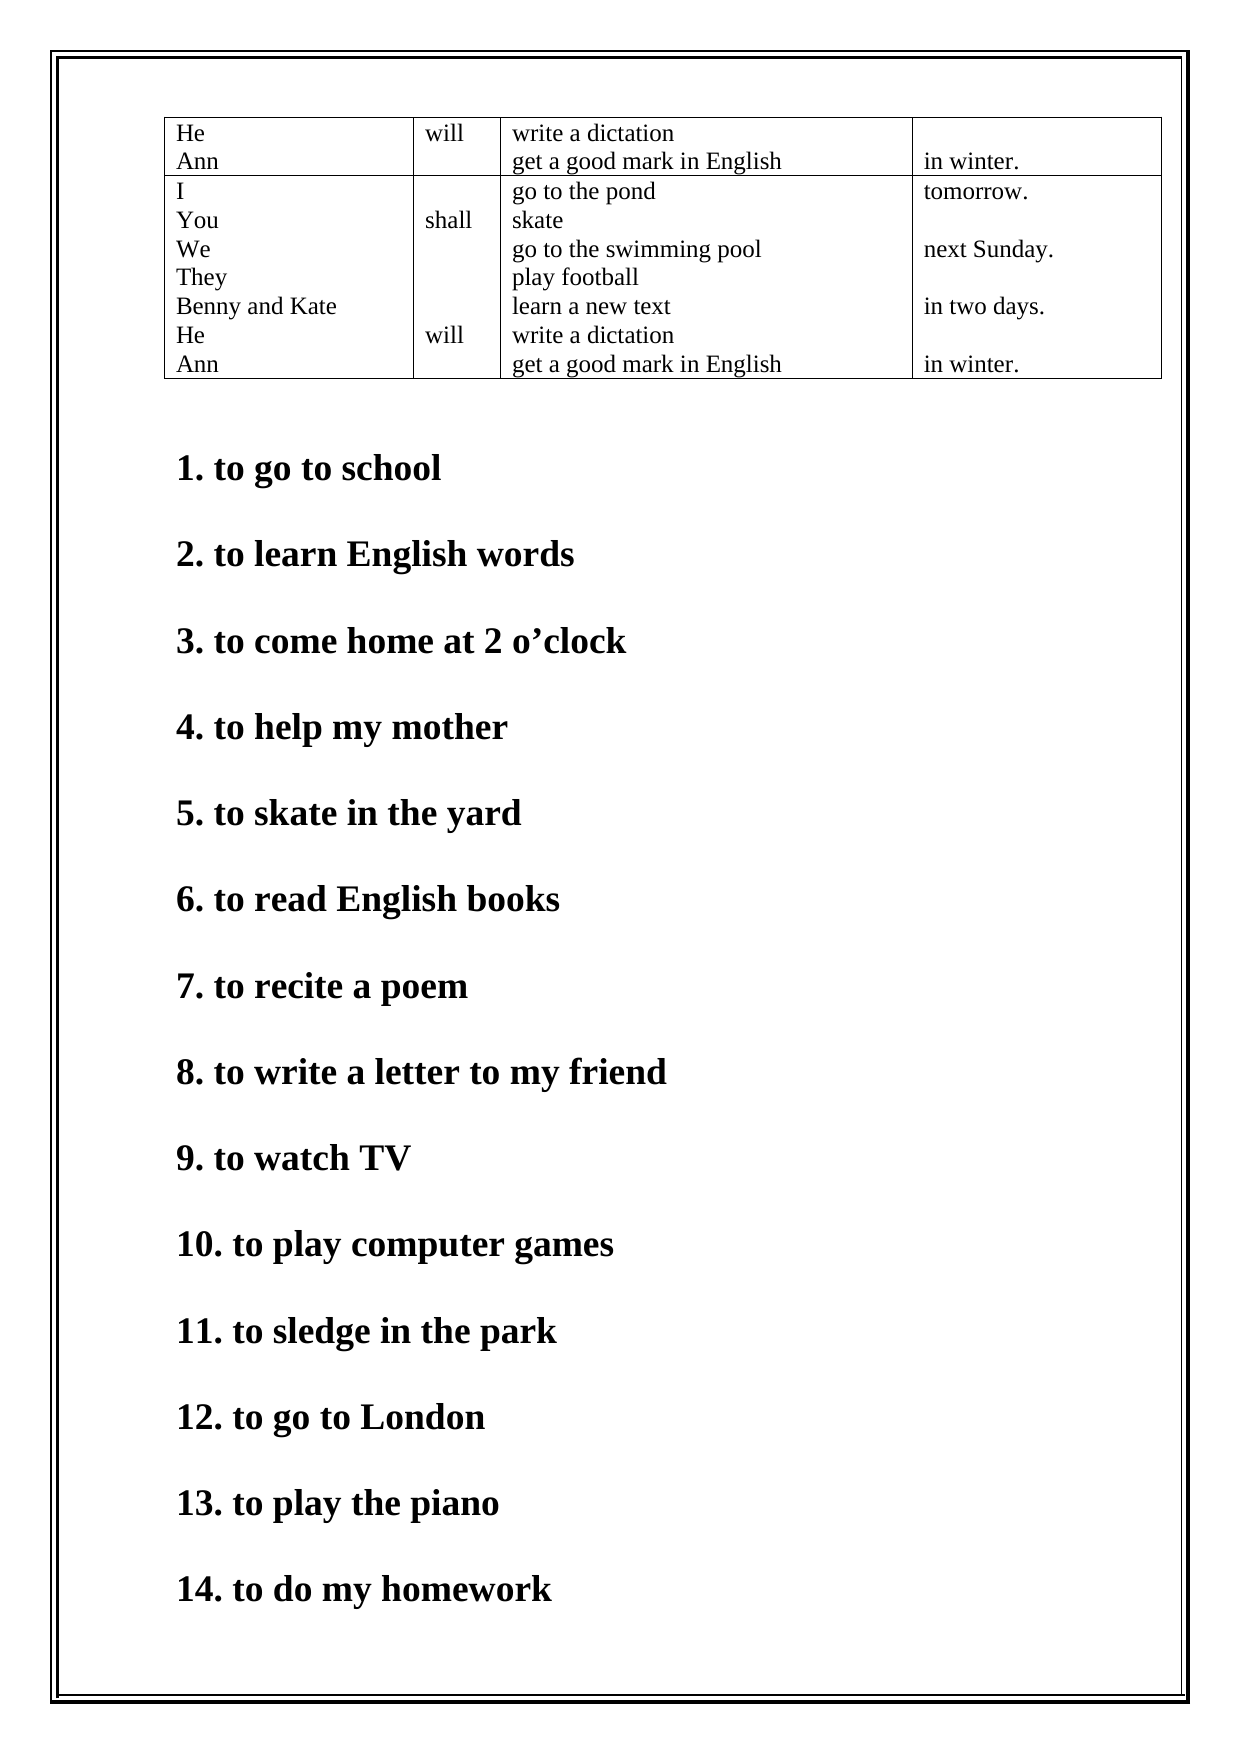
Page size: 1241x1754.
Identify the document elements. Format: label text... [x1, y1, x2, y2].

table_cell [501, 118, 912, 175]
table_cell shall will [414, 118, 500, 175]
text 7. to recite a poem [176, 963, 1153, 1006]
table_cell shall will [414, 176, 500, 377]
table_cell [165, 118, 413, 175]
text 8. to write a letter to my friend [176, 1049, 1153, 1092]
text 6. to read English books [176, 877, 1153, 920]
text 4. to help my mother [176, 704, 1153, 747]
text 1. to go to school [176, 446, 1153, 489]
table_cell tomorrow. next Sunday. in two days. in winter. [913, 176, 1161, 377]
text 9. to watch TV [176, 1136, 1153, 1179]
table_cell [913, 118, 1161, 175]
text 3. to come home at 2 o’clock [176, 618, 1153, 661]
text 11. to sledge in the park [176, 1308, 1153, 1351]
text 10. to play computer games [176, 1222, 1153, 1265]
table_cell go to the pond skate go to the swimming pool play football learn a new text write a dictation get a good mark in English [501, 176, 912, 377]
table_cell I You We They Benny and Kate He Ann [165, 176, 413, 377]
text 5. to skate in the yard [176, 791, 1153, 834]
text 14. to do my homework [176, 1567, 1153, 1610]
text 12. to go to London [176, 1394, 1153, 1437]
text 2. to learn English words [176, 532, 1153, 575]
text 13. to play the piano [176, 1481, 1153, 1524]
